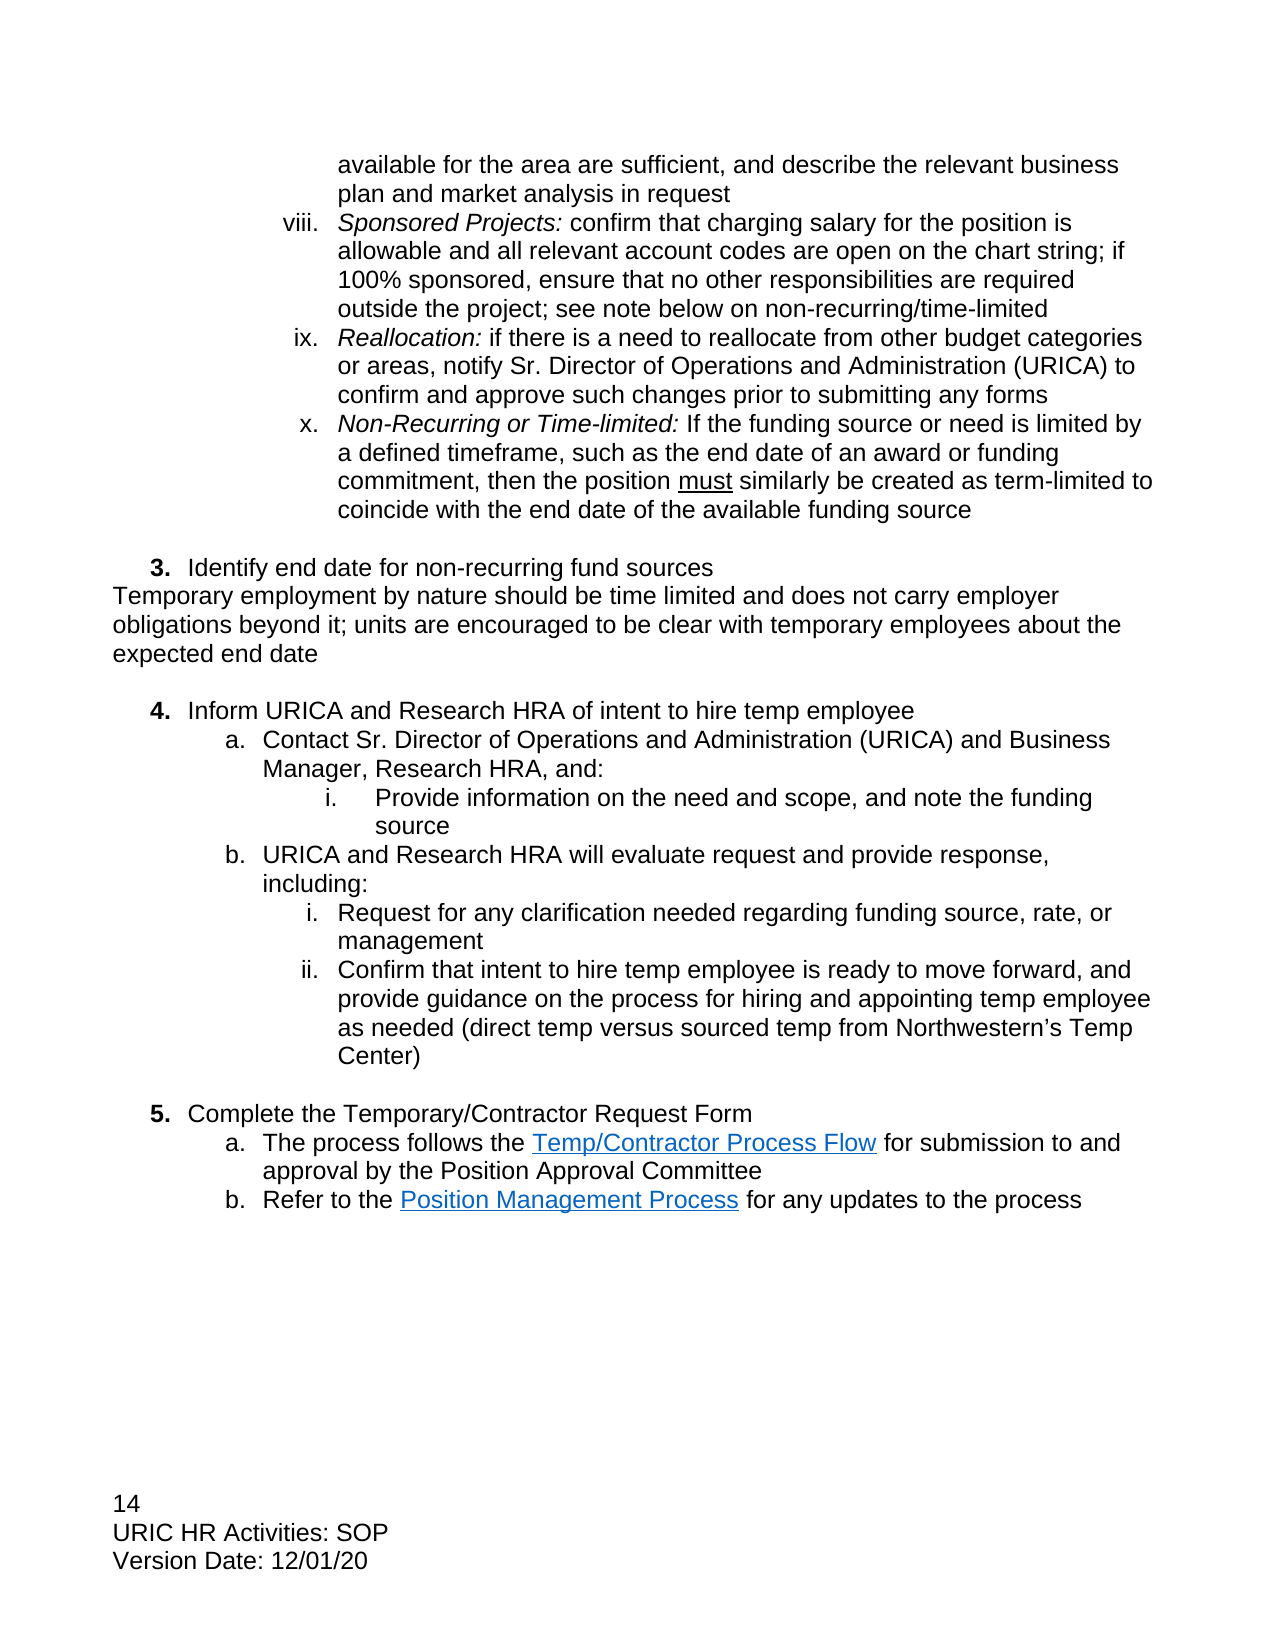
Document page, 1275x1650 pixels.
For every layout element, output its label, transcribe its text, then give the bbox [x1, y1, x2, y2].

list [319, 150, 1162, 207]
list Contact Sr. Director of Operations and Administration (URICA) and Business Manager, Research HRA, and: [225, 725, 1162, 782]
text Temporary employment by nature should be time limited and does not carry employer obligations beyond it; units are encouraged to be clear with temporary employees about the expected end date [112, 581, 1162, 667]
list Provide information on the need and scope, and note the funding source [337, 782, 1162, 840]
list URICA and Research HRA will evaluate request and provide response, including: [225, 840, 1162, 897]
list Sponsored Projects: confirm that charging salary for the position is allowable and all relevant account codes are open on the chart string; if 100% sponsored, ensure that no other responsibilities are required outside the project; see note below on non-recurring/time-limited [319, 207, 1162, 322]
list Reallocation: if there is a need to reallocate from other budget categories or areas, notify Sr. Director of Operations and Administration (URICA) to confirm and approve such changes prior to submitting any forms [319, 322, 1162, 409]
list Confirm that intent to hire temp employee is ready to move forward, and provide guidance on the process for hiring and appointing temp employee as needed (direct temp versus sourced temp from Northwestern’s Temp Center) [319, 955, 1162, 1070]
list Refer to the Position Management Process for any updates to the process [225, 1185, 1162, 1214]
list Identify end date for non-recurring fund sources [150, 552, 1162, 581]
list Inform URICA and Research HRA of intent to hire temp employee [150, 696, 1162, 725]
list Request for any clarification needed regarding funding source, rate, or management [319, 897, 1162, 955]
list The process follows the Temp/Contractor Process Flow for submission to and approval by the Position Approval Committee [225, 1127, 1162, 1185]
list Complete the Temporary/Contractor Request Form [150, 1099, 1162, 1127]
list Non-Recurring or Time-limited: If the funding source or need is limited by a defined timeframe, such as the end date of an award or funding commitment, then the position must similarly be created as term-limited to coincide with the end date of the available funding source [319, 409, 1162, 524]
